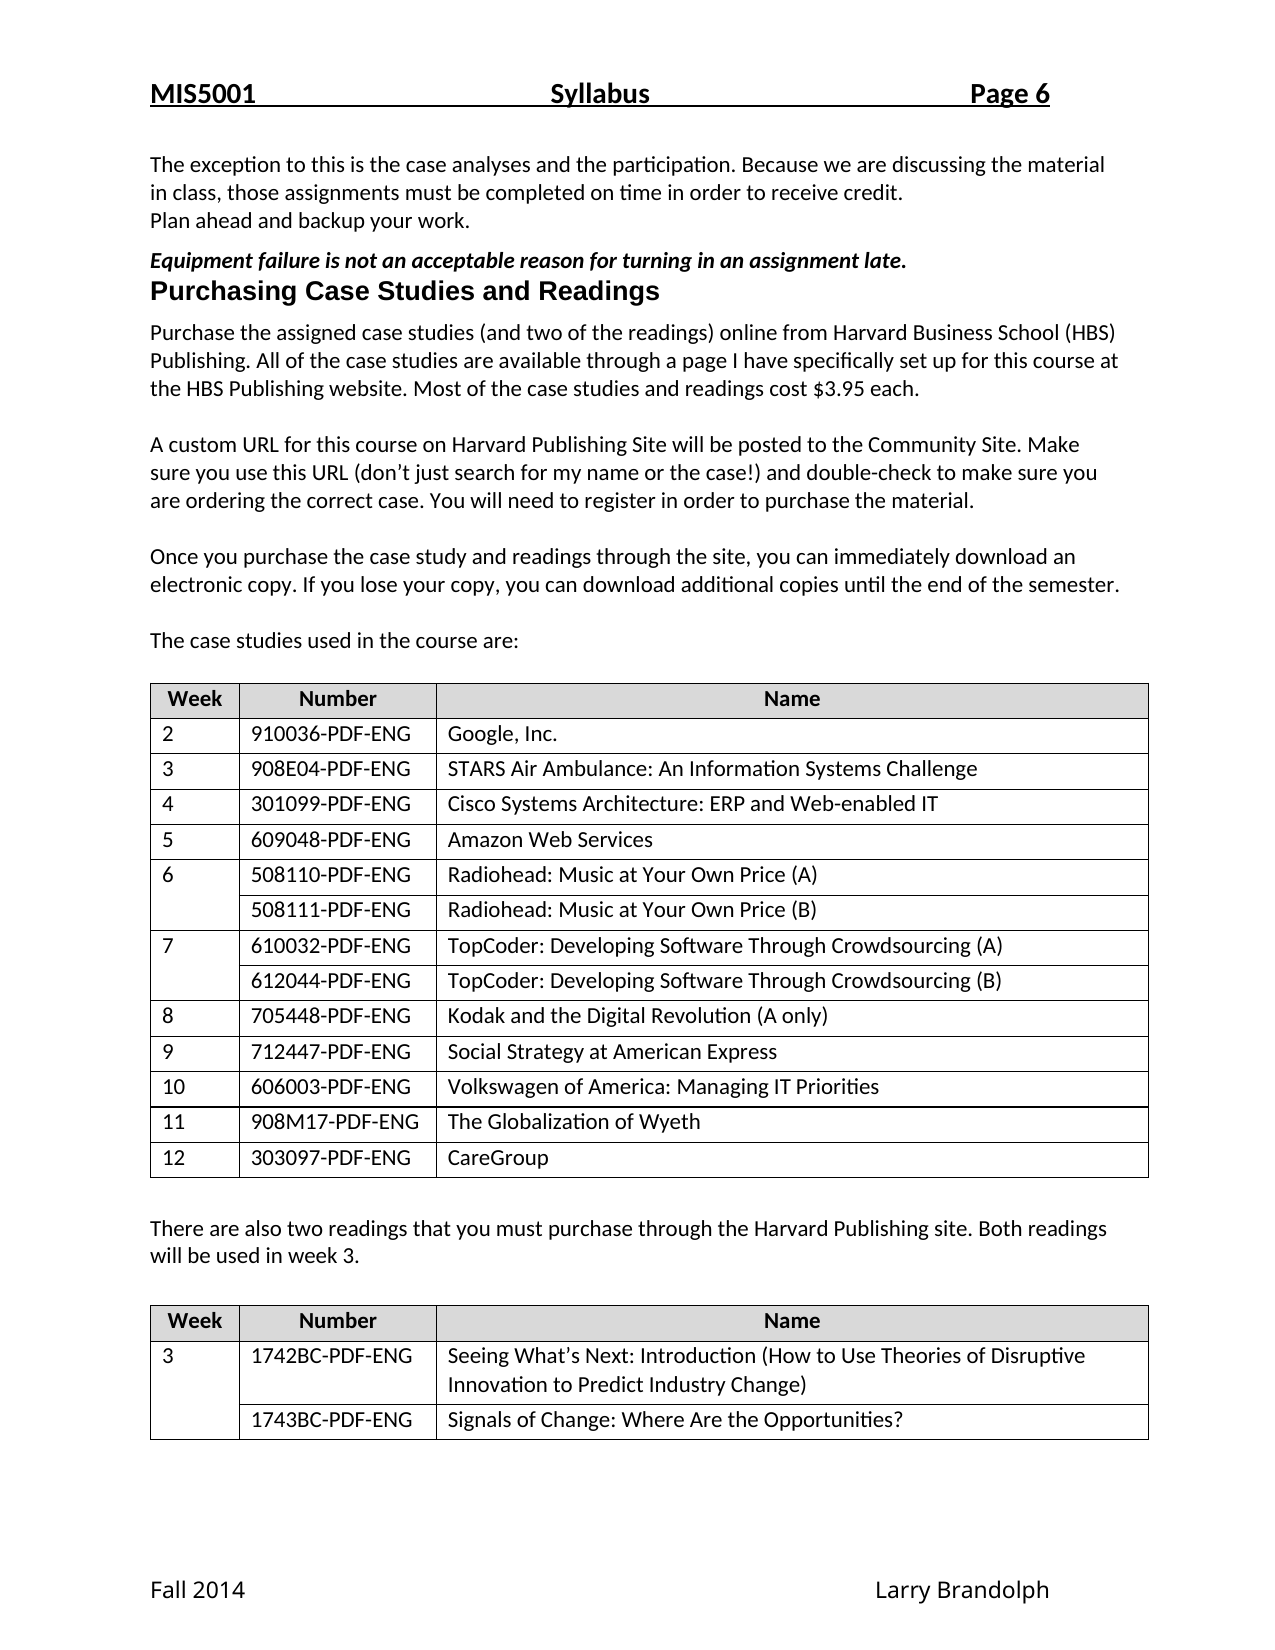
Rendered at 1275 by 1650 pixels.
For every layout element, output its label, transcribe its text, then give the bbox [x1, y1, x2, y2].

table_cell 910036-PDF-ENG [240, 719, 436, 753]
table_cell Radiohead: Music at Your Own Price (A) [437, 860, 1148, 894]
text Purchase the assigned case studies (and two of the readings) online from Harvard Business School (HBS) Publishing. All of the case studies are available through a page I have specifically set up for this course at the HBS Publishing website. Most of the case studies and readings cost $3.95 each. [150, 318, 1125, 402]
table_cell 12 [151, 1143, 239, 1177]
table_cell 1742BC-PDF-ENG [240, 1342, 436, 1404]
text There are also two readings that you must purchase through the Harvard Publishing site. Both readings will be used in week 3. [150, 1214, 1125, 1270]
table_cell Amazon Web Services [437, 825, 1148, 859]
table_cell [151, 965, 239, 1000]
table_cell 712447-PDF-ENG [240, 1037, 436, 1071]
table_cell 3 [151, 1342, 239, 1404]
text The exception to this is the case analyses and the participation. Because we are discussing the material in class, those assignments must be completed on time in order to receive credit. [150, 150, 1125, 206]
table_cell 303097-PDF-ENG [240, 1143, 436, 1177]
table_header Number [240, 1306, 436, 1341]
table_cell 301099-PDF-ENG [240, 790, 436, 824]
table_cell Kodak and the Digital Revolution (A only) [437, 1001, 1148, 1036]
table_cell 5 [151, 825, 239, 859]
table_cell Cisco Systems Architecture: ERP and Web-enabled IT [437, 790, 1148, 824]
table_cell [151, 895, 239, 930]
table_cell The Globalization of Wyeth [437, 1108, 1148, 1142]
table_cell 7 [151, 931, 239, 965]
text The case studies used in the course are: [150, 627, 1125, 654]
table_cell Volkswagen of America: Managing IT Priorities [437, 1072, 1148, 1106]
table_cell Seeing What’s Next: Introduction (How to Use Theories of Disruptive Innovation to Predict Industry Change) [437, 1342, 1148, 1404]
table_cell 9 [151, 1037, 239, 1071]
table_header Name [437, 684, 1148, 718]
table_header Name [437, 1306, 1148, 1341]
table_cell 2 [151, 719, 239, 753]
table_cell 6 [151, 860, 239, 894]
text A custom URL for this course on Harvard Publishing Site will be posted to the Community Site. Make sure you use this URL (don’t just search for my name or the case!) and double-check to make sure you are ordering the correct case. You will need to register in order to purchase the material. [150, 430, 1125, 514]
table_cell 10 [151, 1072, 239, 1106]
table_cell STARS Air Ambulance: An Information Systems Challenge [437, 754, 1148, 788]
table_header Week [151, 1306, 239, 1341]
table_cell 705448-PDF-ENG [240, 1001, 436, 1036]
table_cell 3 [151, 754, 239, 788]
table_cell 908M17-PDF-ENG [240, 1108, 436, 1142]
table_cell Signals of Change: Where Are the Opportunities? [437, 1405, 1148, 1439]
text Equipment failure is not an acceptable reason for turning in an assignment late. [150, 247, 1125, 274]
table_cell 508111-PDF-ENG [240, 896, 436, 930]
table_cell 4 [151, 790, 239, 824]
table_cell 908E04-PDF-ENG [240, 754, 436, 788]
table_header Number [240, 684, 436, 718]
table_cell 612044-PDF-ENG [240, 966, 436, 1000]
table_cell 11 [151, 1108, 239, 1142]
table_cell Radiohead: Music at Your Own Price (B) [437, 896, 1148, 930]
table_cell 1743BC-PDF-ENG [240, 1405, 436, 1439]
text Once you purchase the case study and readings through the site, you can immediately download an electronic copy. If you lose your copy, you can download additional copies until the end of the semester. [150, 542, 1125, 598]
table_cell TopCoder: Developing Software Through Crowdsourcing (A) [437, 931, 1148, 965]
table_cell TopCoder: Developing Software Through Crowdsourcing (B) [437, 966, 1148, 1000]
table_cell 8 [151, 1001, 239, 1036]
table_cell Google, Inc. [437, 719, 1148, 753]
table_cell 609048-PDF-ENG [240, 825, 436, 859]
table_cell [151, 1404, 239, 1439]
table_header Week [151, 684, 239, 718]
table_cell 508110-PDF-ENG [240, 860, 436, 894]
table_cell CareGroup [437, 1143, 1148, 1177]
subtitle Purchasing Case Studies and Readings [150, 274, 1125, 306]
table_cell 606003-PDF-ENG [240, 1072, 436, 1106]
table_cell Social Strategy at American Express [437, 1037, 1148, 1071]
table_cell 610032-PDF-ENG [240, 931, 436, 965]
text Plan ahead and backup your work. [150, 206, 1125, 234]
